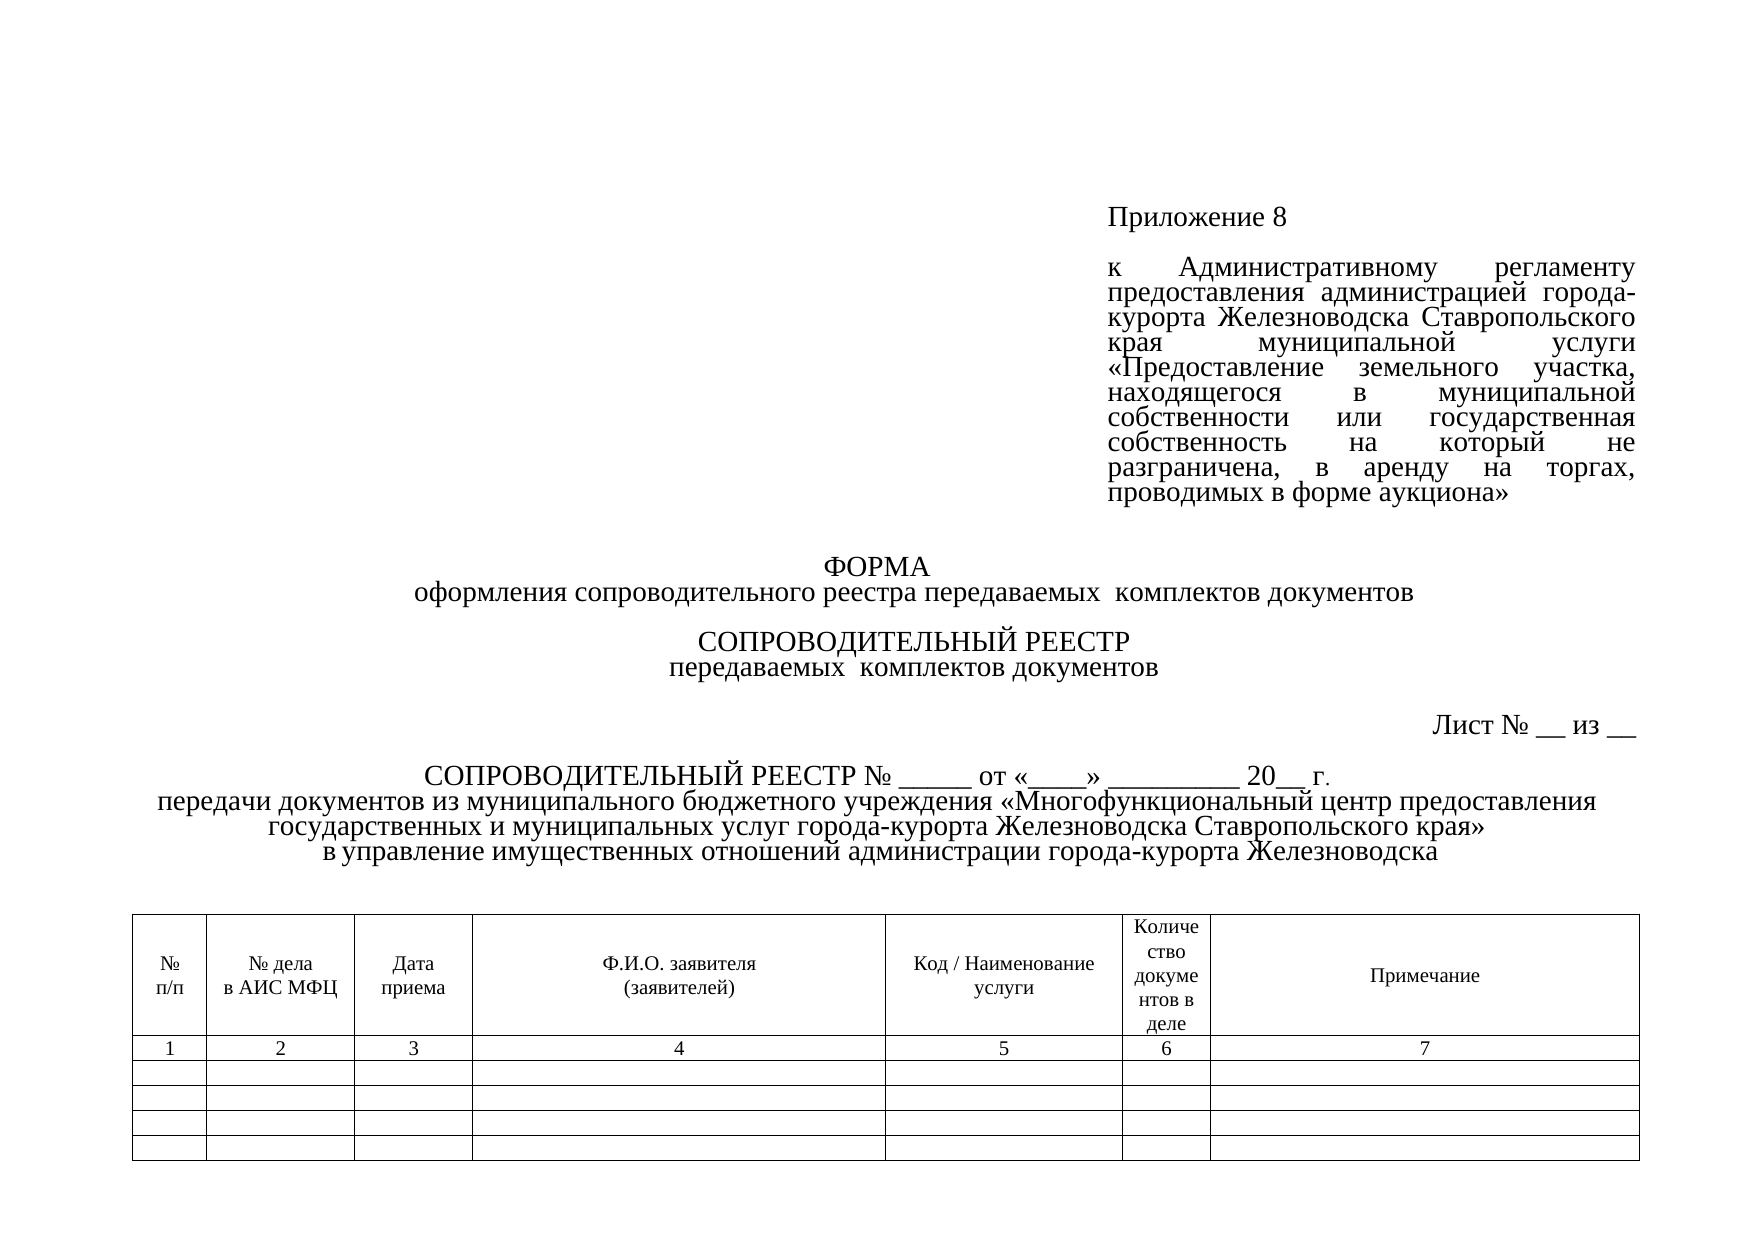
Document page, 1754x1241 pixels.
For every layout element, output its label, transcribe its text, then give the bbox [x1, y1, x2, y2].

table_cell [355, 1061, 472, 1085]
table_cell [1211, 1111, 1639, 1135]
table_cell 6 [1123, 1036, 1210, 1060]
table_header Количество документов в деле [1123, 915, 1210, 1035]
table_header № дела в АИС МФЦ [207, 915, 354, 1035]
text СОПРОВОДИТЕЛЬНЫЙ РЕЕСТР [133, 632, 844, 657]
table_cell 5 [886, 1036, 1122, 1060]
table_cell [1123, 1136, 1210, 1160]
table_header Код / Наименование услуги [886, 915, 1122, 1035]
table_cell [473, 1086, 885, 1110]
table_header Примечание [1211, 915, 1639, 1035]
text оформления сопроводительного реестра передаваемых комплектов документов [133, 582, 436, 607]
text передаваемых комплектов документов [133, 657, 1636, 682]
table_cell [133, 1111, 206, 1135]
table_cell [133, 1061, 206, 1085]
table_cell [473, 1061, 885, 1085]
table_cell [207, 1086, 354, 1110]
text СОПРОВОДИТЕЛЬНЫЙ РЕЕСТР № _____ от «____» _________ 20__ г. [118, 765, 1636, 790]
text к Административному регламенту предоставления администрацией города-курорта Железноводска Ставропольского края муниципальной услуги «Предоставление земельного участка, находящегося в муниципальной собственности или государственная собственность на который не разграничена, в аренду на торгах, проводимых в форме аукциона» [1107, 257, 1636, 507]
table_cell [133, 1086, 206, 1110]
text в управление имущественных отношений администрации города-курорта Железноводска [118, 840, 1636, 865]
table_cell [473, 1136, 885, 1160]
table_cell 1 [133, 1036, 206, 1060]
table_cell [133, 1136, 206, 1160]
table_header № п/п [133, 915, 206, 1035]
text оформления сопроводительного реестра передаваемых комплектов документов [439, 582, 1636, 607]
table_cell [886, 1136, 1122, 1160]
table_cell [355, 1111, 472, 1135]
table_header Дата приема [355, 915, 472, 1035]
table_cell [355, 1136, 472, 1160]
text передачи документов из муниципального бюджетного учреждения «Многофункциональный центр предоставления государственных и муниципальных услуг города-курорта Железноводска Ставропольского края» [118, 790, 1636, 840]
table_cell [1211, 1086, 1639, 1110]
table_cell [355, 1086, 472, 1110]
text Лист № __ из __ [118, 707, 1636, 740]
table_cell [886, 1111, 1122, 1135]
text СОПРОВОДИТЕЛЬНЫЙ РЕЕСТР [854, 632, 1636, 657]
table_cell [1211, 1061, 1639, 1085]
table_cell 7 [1211, 1036, 1639, 1060]
table_cell 4 [473, 1036, 885, 1060]
table_cell [886, 1086, 1122, 1110]
text ФОРМА [118, 557, 1636, 582]
table_cell [207, 1136, 354, 1160]
table_cell [1211, 1136, 1639, 1160]
table_cell [207, 1111, 354, 1135]
table_header Ф.И.О. заявителя (заявителей) [473, 915, 885, 1035]
table_cell [1123, 1111, 1210, 1135]
table_cell [473, 1111, 885, 1135]
text Приложение 8 [1107, 207, 1636, 232]
table_cell 2 [207, 1036, 354, 1060]
table_cell [1123, 1086, 1210, 1110]
table_cell [207, 1061, 354, 1085]
table_cell 3 [355, 1036, 472, 1060]
table_cell [1123, 1061, 1210, 1085]
table_cell [886, 1061, 1122, 1085]
